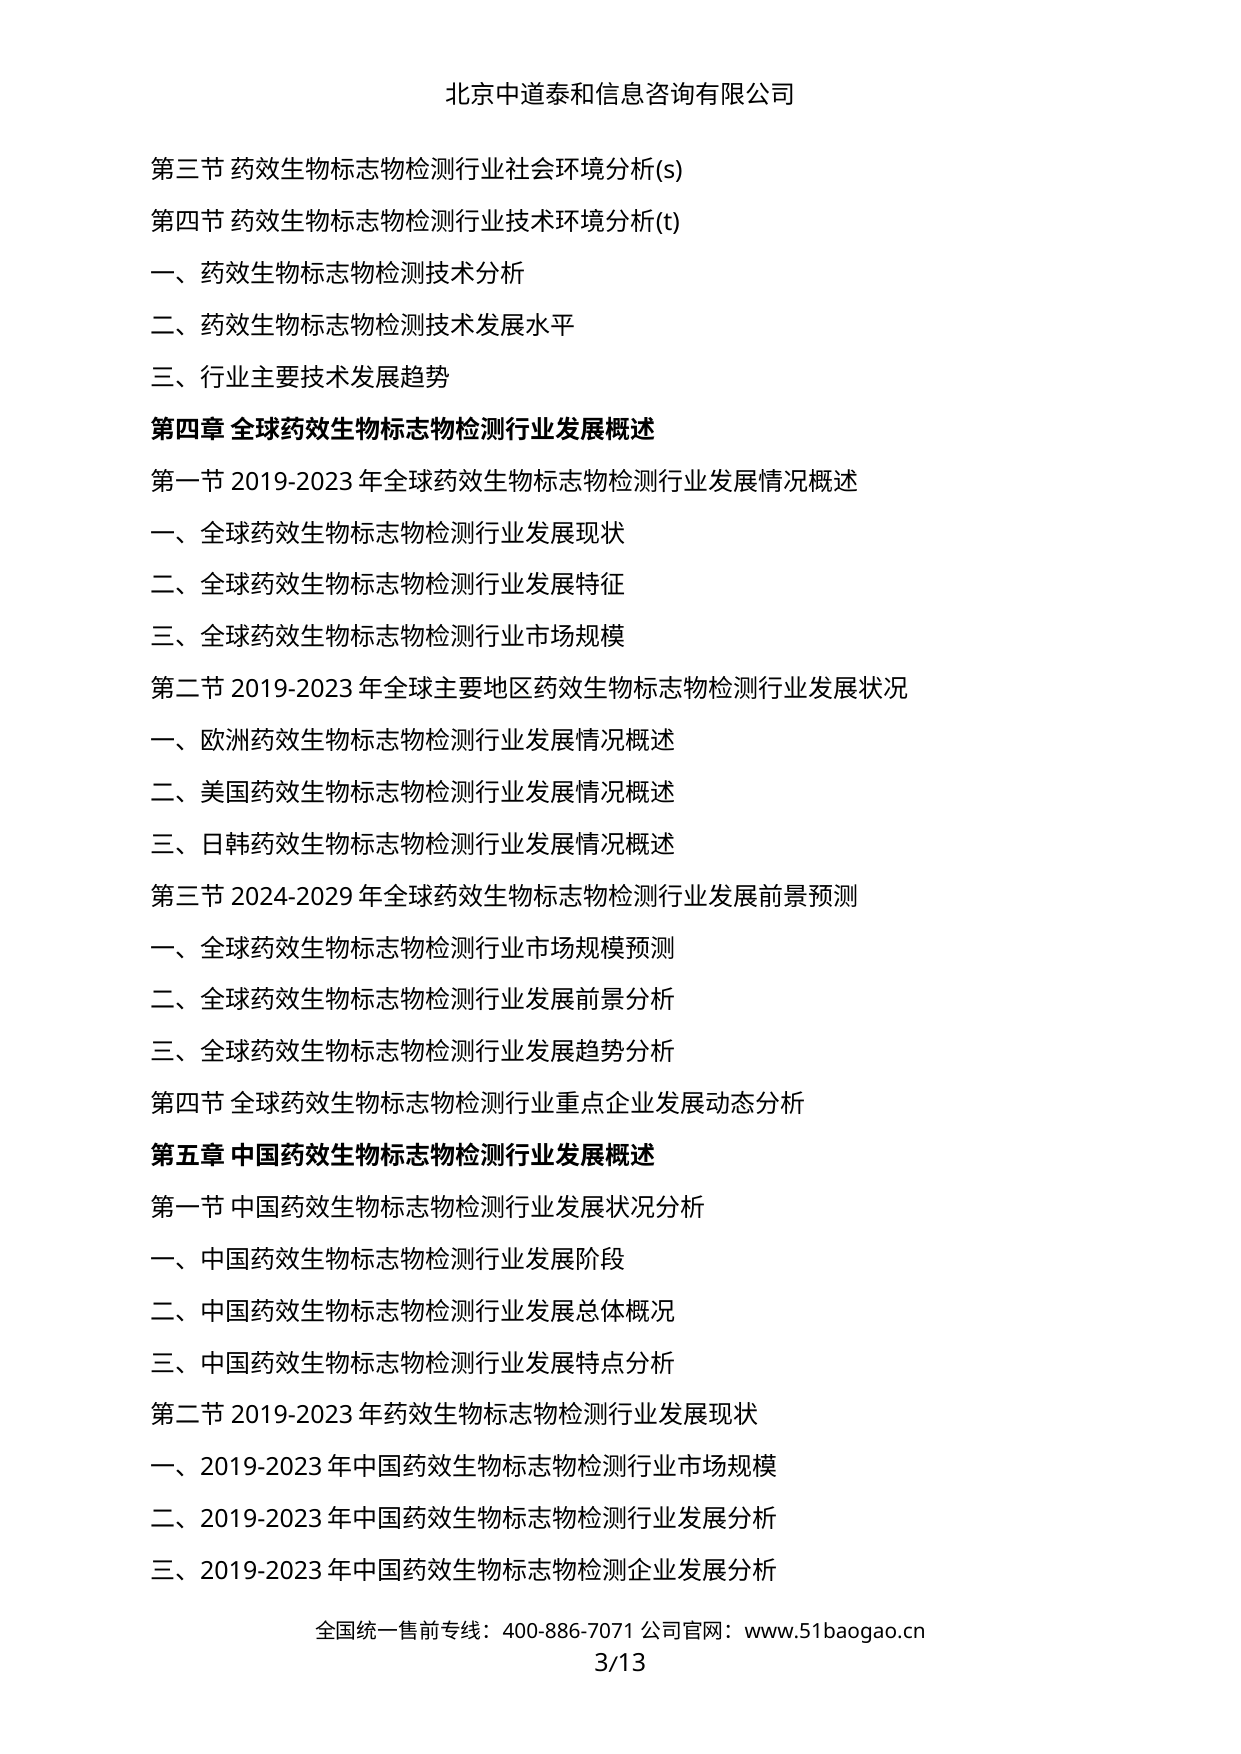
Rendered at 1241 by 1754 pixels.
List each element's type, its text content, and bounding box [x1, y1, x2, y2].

text 第三节 药效生物标志物检测行业社会环境分析(s) [150, 150, 1090, 186]
text 三、全球药效生物标志物检测行业市场规模 [150, 617, 1090, 653]
text 一、中国药效生物标志物检测行业发展阶段 [150, 1239, 1090, 1276]
text 三、行业主要技术发展趋势 [150, 357, 1090, 394]
text 第三节 2024-2029年全球药效生物标志物检测行业发展前景预测 [150, 876, 1090, 912]
text 三、日韩药效生物标志物检测行业发展情况概述 [150, 824, 1090, 861]
text 二、药效生物标志物检测技术发展水平 [150, 306, 1090, 342]
text 二、全球药效生物标志物检测行业发展前景分析 [150, 980, 1090, 1016]
text 第二节 2019-2023年药效生物标志物检测行业发展现状 [150, 1395, 1090, 1431]
text 二、2019-2023年中国药效生物标志物检测行业发展分析 [150, 1499, 1090, 1535]
text 一、2019-2023年中国药效生物标志物检测行业市场规模 [150, 1447, 1090, 1483]
text 三、2019-2023年中国药效生物标志物检测企业发展分析 [150, 1551, 1090, 1587]
text 三、中国药效生物标志物检测行业发展特点分析 [150, 1343, 1090, 1379]
text 一、欧洲药效生物标志物检测行业发展情况概述 [150, 721, 1090, 757]
text 第二节 2019-2023年全球主要地区药效生物标志物检测行业发展状况 [150, 669, 1090, 705]
text 二、全球药效生物标志物检测行业发展特征 [150, 565, 1090, 601]
text 第四节 药效生物标志物检测行业技术环境分析(t) [150, 202, 1090, 238]
text 第四节 全球药效生物标志物检测行业重点企业发展动态分析 [150, 1084, 1090, 1120]
text 一、全球药效生物标志物检测行业市场规模预测 [150, 928, 1090, 964]
text 第一节 2019-2023年全球药效生物标志物检测行业发展情况概述 [150, 461, 1090, 497]
text 三、全球药效生物标志物检测行业发展趋势分析 [150, 1032, 1090, 1068]
text 第五章 中国药效生物标志物检测行业发展概述 [150, 1136, 1090, 1172]
text 第四章 全球药效生物标志物检测行业发展概述 [150, 409, 1090, 446]
text 一、全球药效生物标志物检测行业发展现状 [150, 513, 1090, 549]
text 第一节 中国药效生物标志物检测行业发展状况分析 [150, 1187, 1090, 1224]
text 二、美国药效生物标志物检测行业发展情况概述 [150, 772, 1090, 809]
text 一、药效生物标志物检测技术分析 [150, 254, 1090, 290]
text 二、中国药效生物标志物检测行业发展总体概况 [150, 1291, 1090, 1327]
